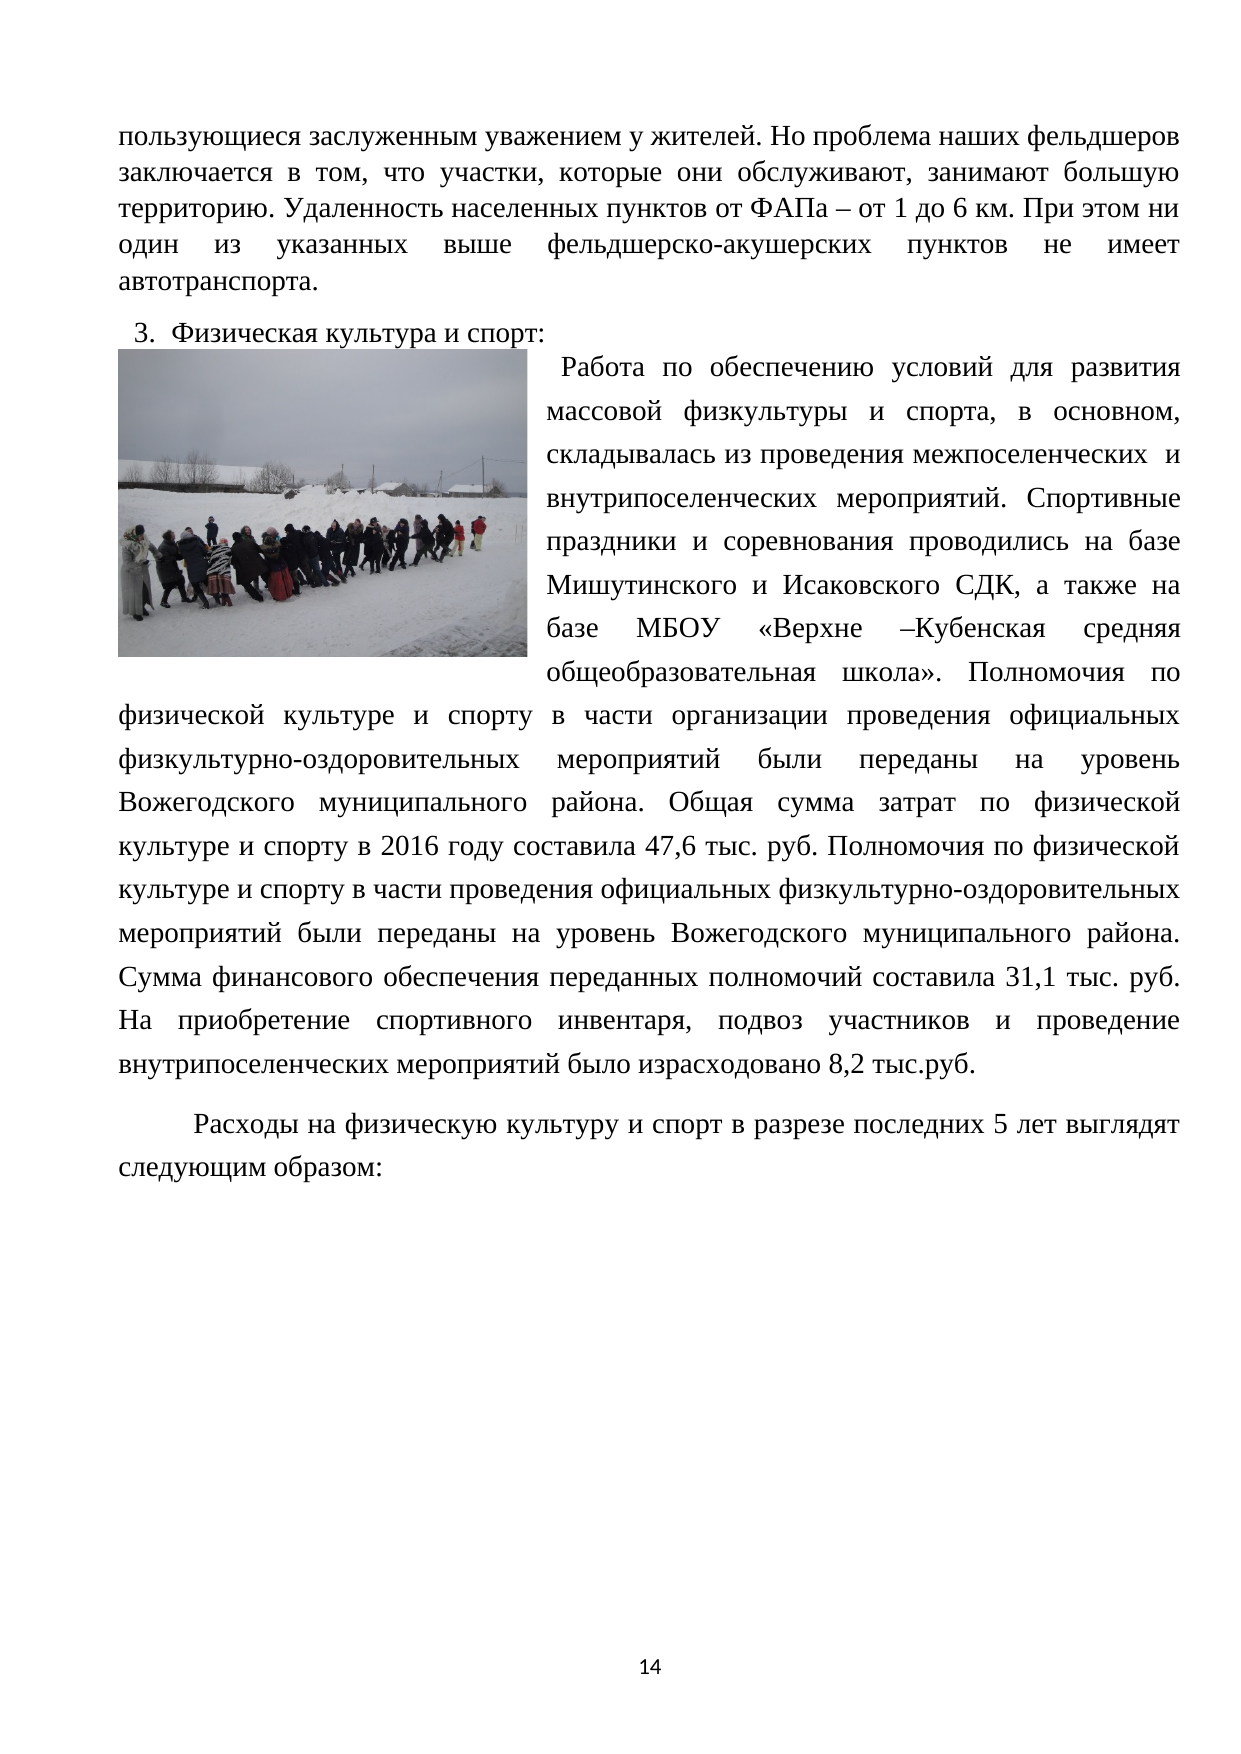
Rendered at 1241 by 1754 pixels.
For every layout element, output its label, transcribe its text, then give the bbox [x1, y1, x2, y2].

text Расходы на физическую культуру и спорт в разрезе последних 5 лет выглядят следующим образом: [118, 1106, 1181, 1183]
list Физическая культура и спорт: [134, 316, 1181, 349]
text Работа по обеспечению условий для развития массовой физкультуры и спорта, в основном, складывалась из проведения межпоселенческих и внутрипоселенческих мероприятий. Спортивные праздники и соревнования проводились на базе Мишутинского и Исаковского СДК, а также на базе МБОУ «Верхне –Кубенская средняя общеобразовательная школа». Полномочия по физической культуре и спорту в части организации проведения официальных физкультурно-оздоровительных мероприятий были переданы на уровень Вожегодского муниципального района. Общая сумма затрат по физической культуре и спорту в 2016 году составила 47,6 тыс. руб. Полномочия по физической культуре и спорту в части проведения официальных физкультурно-оздоровительных мероприятий были переданы на уровень Вожегодского муниципального района. Сумма финансового обеспечения переданных полномочий составила 31,1 тыс. руб. На приобретение спортивного инвентаря, подвоз участников и проведение внутрипоселенческих мероприятий было израсходовано 8,2 тыс.руб. [118, 349, 1181, 1079]
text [118, 118, 1181, 296]
picture [118, 349, 528, 657]
